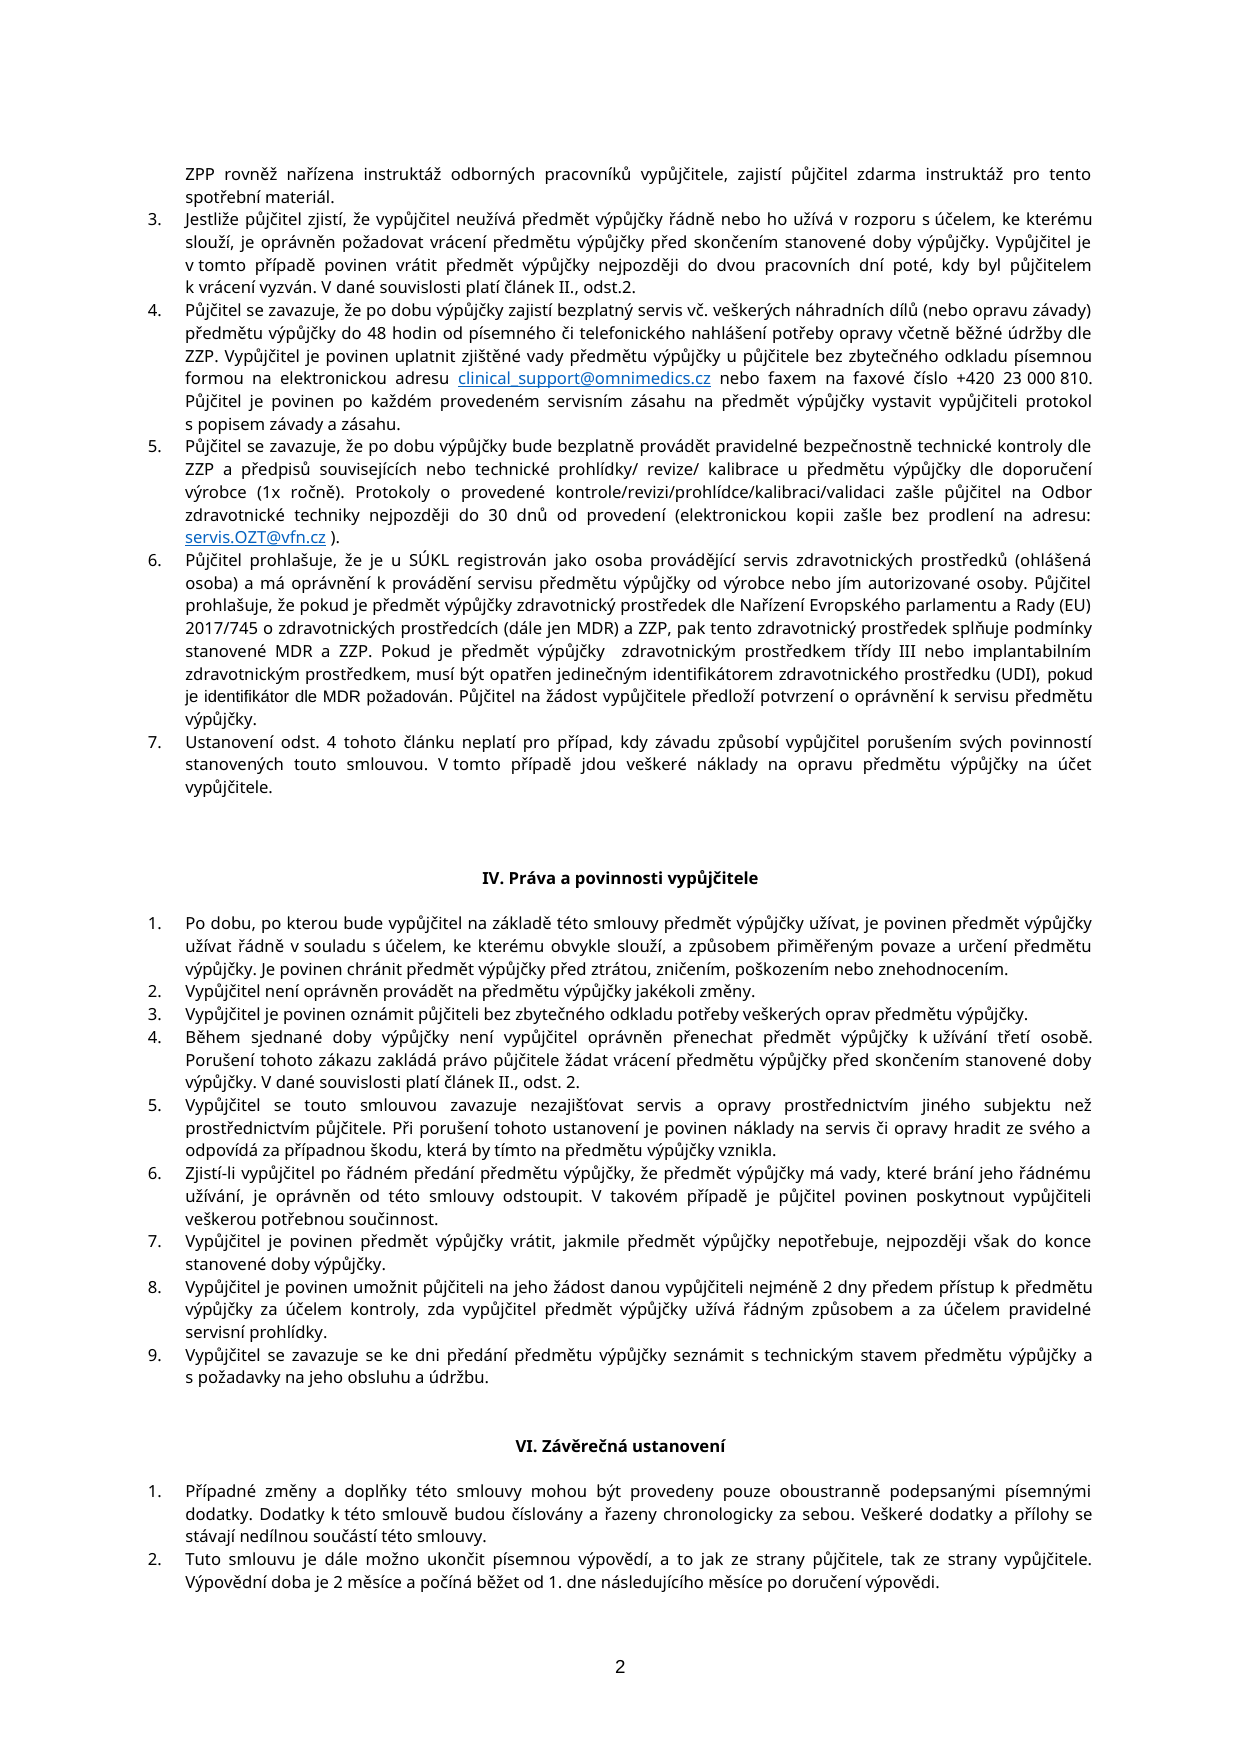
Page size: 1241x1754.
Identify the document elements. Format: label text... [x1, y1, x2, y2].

list Jestliže půjčitel zjistí, že vypůjčitel neužívá předmět výpůjčky řádně nebo ho užívá v rozporu s účelem, ke kterému slouží, je oprávněn požadovat vrácení předmětu výpůjčky před skončením stanovené doby výpůjčky. Vypůjčitel je v tomto případě povinen vrátit předmět výpůjčky nejpozději do dvou pracovních dní poté, kdy byl půjčitelem k vrácení vyzván. V dané souvislosti platí článek II., odst.2. [148, 208, 1093, 299]
list Vypůjčitel je povinen umožnit půjčiteli na jeho žádost danou vypůjčiteli nejméně 2 dny předem přístup k předmětu výpůjčky za účelem kontroly, zda vypůjčitel předmět výpůjčky užívá řádným způsobem a za účelem pravidelné servisní prohlídky. [148, 1275, 1093, 1343]
list Vypůjčitel je povinen předmět výpůjčky vrátit, jakmile předmět výpůjčky nepotřebuje, nejpozději však do konce stanovené doby výpůjčky. [148, 1230, 1093, 1275]
list Vypůjčitel je povinen oznámit půjčiteli bez zbytečného odkladu potřeby veškerých oprav předmětu výpůjčky. [148, 1003, 1093, 1025]
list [148, 162, 1093, 208]
list Během sjednané doby výpůjčky není vypůjčitel oprávněn přenechat předmět výpůjčky k užívání třetí osobě. Porušení tohoto zákazu zakládá právo půjčitele žádat vrácení předmětu výpůjčky před skončením stanovené doby výpůjčky. V dané souvislosti platí článek II., odst. 2. [148, 1025, 1093, 1093]
list Půjčitel se zavazuje, že po dobu výpůjčky bude bezplatně provádět pravidelné bezpečnostně technické kontroly dle ZZP a předpisů souvisejících nebo technické prohlídky/ revize/ kalibrace u předmětu výpůjčky dle doporučení výrobce (1x ročně). Protokoly o provedené kontrole/revizi/prohlídce/kalibraci/validaci zašle půjčitel na Odbor zdravotnické techniky nejpozději do 30 dnů od provedení (elektronickou kopii zašle bez prodlení na adresu: servis.OZT@vfn.cz ). [148, 435, 1093, 548]
list Vypůjčitel není oprávněn provádět na předmětu výpůjčky jakékoli změny. [148, 980, 1093, 1003]
list Případné změny a doplňky této smlouvy mohou být provedeny pouze oboustranně podepsanými písemnými dodatky. Dodatky k této smlouvě budou číslovány a řazeny chronologicky za sebou. Veškeré dodatky a přílohy se stávají nedílnou součástí této smlouvy. [148, 1479, 1093, 1548]
list Vypůjčitel se zavazuje se ke dni předání předmětu výpůjčky seznámit s technickým stavem předmětu výpůjčky a s požadavky na jeho obsluhu a údržbu. [148, 1343, 1093, 1389]
text VI. Závěrečná ustanovení [148, 1434, 1093, 1457]
list Vypůjčitel se touto smlouvou zavazuje nezajišťovat servis a opravy prostřednictvím jiného subjektu než prostřednictvím půjčitele. Při porušení tohoto ustanovení je povinen náklady na servis či opravy hradit ze svého a odpovídá za případnou škodu, která by tímto na předmětu výpůjčky vznikla. [148, 1093, 1093, 1162]
list Po dobu, po kterou bude vypůjčitel na základě této smlouvy předmět výpůjčky užívat, je povinen předmět výpůjčky užívat řádně v souladu s účelem, ke kterému obvykle slouží, a způsobem přiměřeným povaze a určení předmětu výpůjčky. Je povinen chránit předmět výpůjčky před ztrátou, zničením, poškozením nebo znehodnocením. [148, 912, 1093, 980]
list Zjistí-li vypůjčitel po řádném předání předmětu výpůjčky, že předmět výpůjčky má vady, které brání jeho řádnému užívání, je oprávněn od této smlouvy odstoupit. V takovém případě je půjčitel povinen poskytnout vypůjčiteli veškerou potřebnou součinnost. [148, 1162, 1093, 1230]
list Ustanovení odst. 4 tohoto článku neplatí pro případ, kdy závadu způsobí vypůjčitel porušením svých povinností stanovených touto smlouvou. V tomto případě jdou veškeré náklady na opravu předmětu výpůjčky na účet vypůjčitele. [148, 730, 1093, 798]
list Tuto smlouvu je dále možno ukončit písemnou výpovědí, a to jak ze strany půjčitele, tak ze strany vypůjčitele. Výpovědní doba je 2 měsíce a počíná běžet od 1. dne následujícího měsíce po doručení výpovědi. [148, 1548, 1093, 1593]
list Půjčitel se zavazuje, že po dobu výpůjčky zajistí bezplatný servis vč. veškerých náhradních dílů (nebo opravu závady) předmětu výpůjčky do 48 hodin od písemného či telefonického nahlášení potřeby opravy včetně běžné údržby dle ZZP. Vypůjčitel je povinen uplatnit zjištěné vady předmětu výpůjčky u půjčitele bez zbytečného odkladu písemnou formou na elektronickou adresu clinical_support@omnimedics.cz nebo faxem na faxové číslo +420 23 000 810. Půjčitel je povinen po každém provedeném servisním zásahu na předmět výpůjčky vystavit vypůjčiteli protokol s popisem závady a zásahu. [148, 299, 1093, 435]
list Půjčitel prohlašuje, že je u SÚKL registrován jako osoba provádějící servis zdravotnických prostředků (ohlášená osoba) a má oprávnění k provádění servisu předmětu výpůjčky od výrobce nebo jím autorizované osoby. Půjčitel prohlašuje, že pokud je předmět výpůjčky zdravotnický prostředek dle Nařízení Evropského parlamentu a Rady (EU) 2017/745 o zdravotnických prostředcích (dále jen MDR) a ZZP, pak tento zdravotnický prostředek splňuje podmínky stanovené MDR a ZZP. Pokud je předmět výpůjčky zdravotnickým prostředkem třídy III nebo implantabilním zdravotnickým prostředkem, musí být opatřen jedinečným identifikátorem zdravotnického prostředku (UDI), pokud je identifikátor dle MDR požadován. Půjčitel na žádost vypůjčitele předloží potvrzení o oprávnění k servisu předmětu výpůjčky. [148, 548, 1093, 730]
text IV. Práva a povinnosti vypůjčitele [148, 866, 1093, 889]
